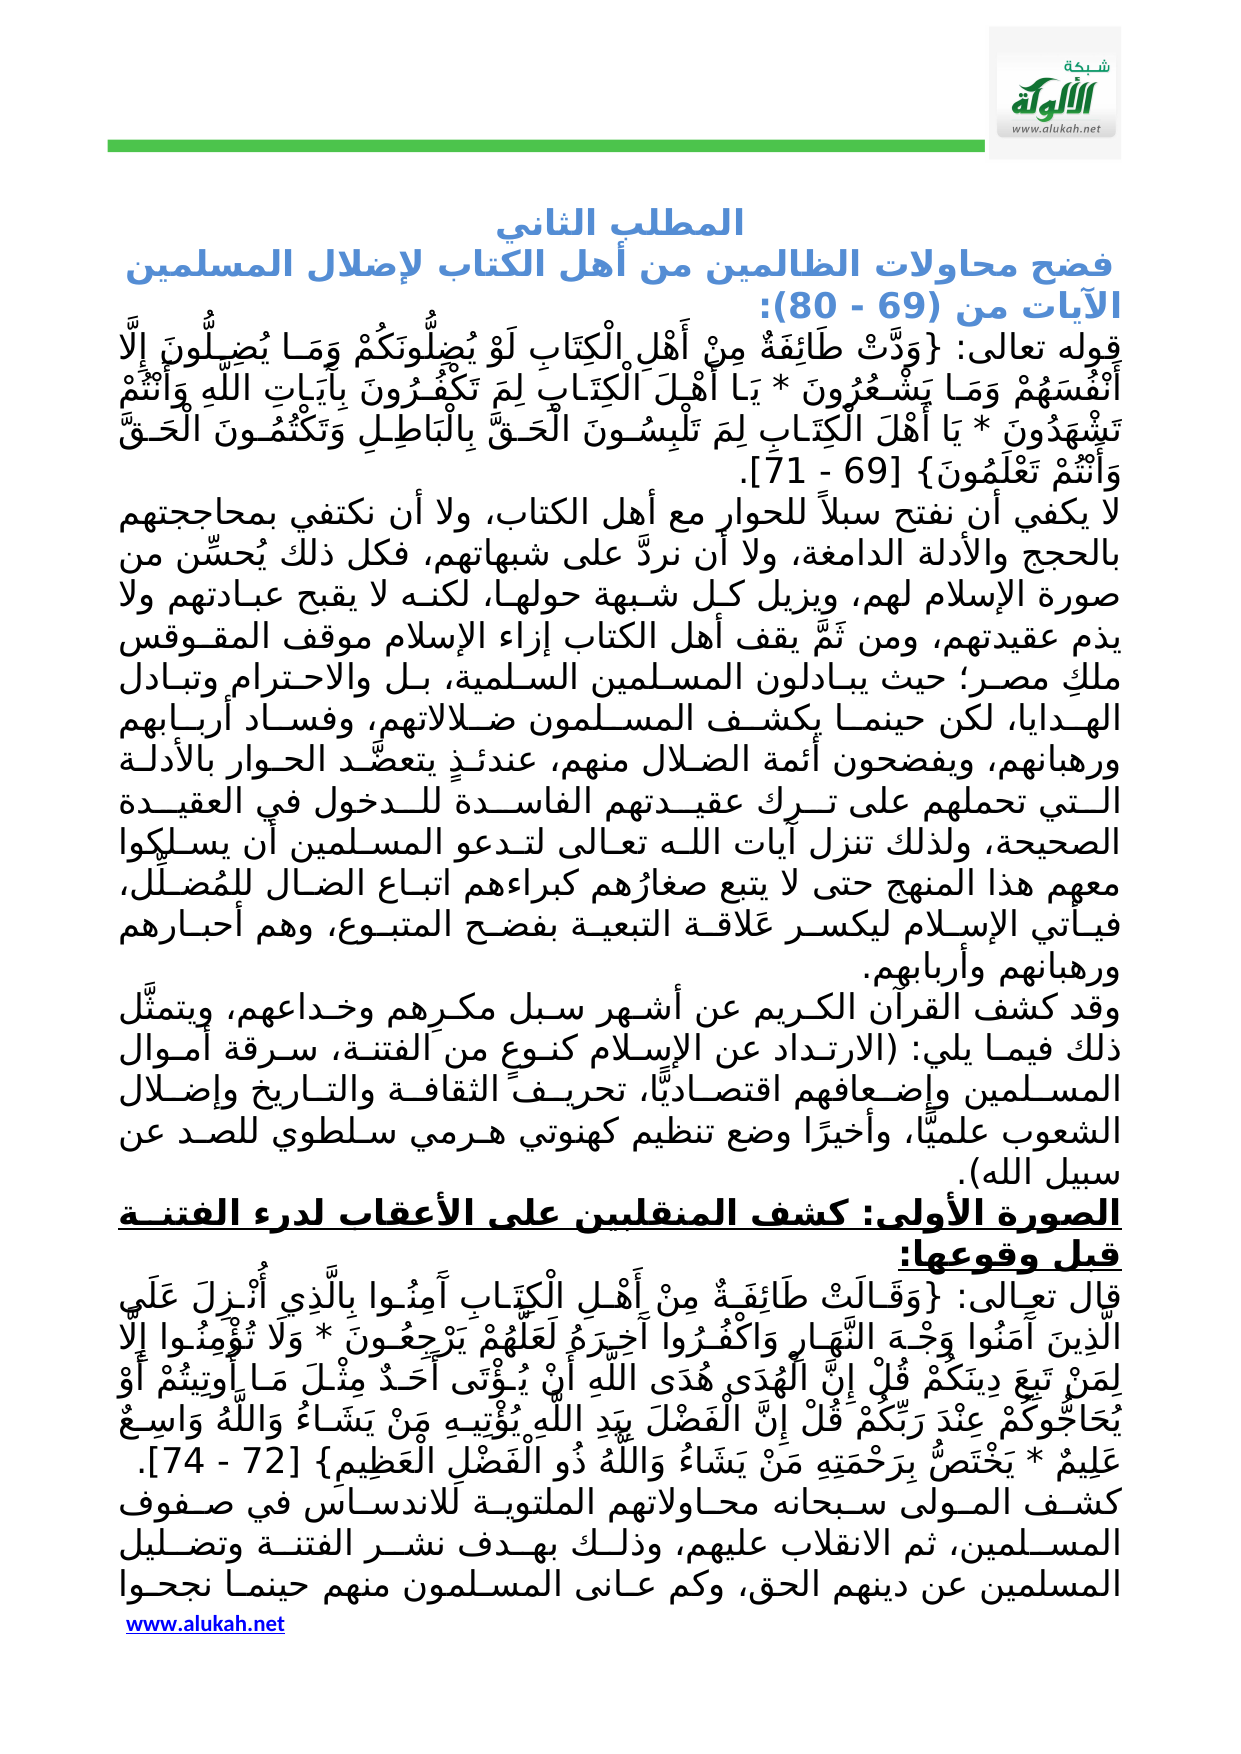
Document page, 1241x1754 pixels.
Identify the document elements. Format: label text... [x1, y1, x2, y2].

text الآيات من (69 - 80): [118, 285, 1122, 326]
text الصورة الأولى: كشف المنقلبين على الأعقاب لدرء الفتنة قبل وقوعها: [118, 1193, 1122, 1228]
text لا يكفي أن نفتح سبلاً للحوار مع أهل الكتاب، ولا أن نكتفي بمحاججتهم بالحجج والأدلة الدامغة، ولا أن نردَّ على شبهاتهم، فكل ذلك يُحسِّن من صورة الإسلام لهم، ويزيل كل شبهة حولها، لكنه لا يقبح عبادتهم ولا يذم عقيدتهم، ومن ثَمَّ يقف أهل الكتاب إزاء الإسلام موقف المقوقس ملكِ مصر؛ حيث يبادلون المسلمين السلمية، بل والاحترام وتبادل الهدايا، لكن حينما يكشف المسلمون ضلالاتهم، وفساد أربابهم ورهبانهم، ويفضحون أئمة الضلال منهم، عندئذٍ يتعضَّد الحوار بالأدلة التي تحملهم على ترك عقيدتهم الفاسدة للدخول في العقيدة الصحيحة، ولذلك تنزل آيات الله تعالى لتدعو المسلمين أن يسلكوا معهم هذا المنهج حتى لا يتبع صغارُهم كبراءهم اتباع الضال للمُضلِّل، فيأتي الإسلام ليكسر عَلاقة التبعية بفضح المتبوع، وهم أحبارهم ورهبانهم وأربابهم. [118, 491, 1122, 986]
text المطلب الثاني [118, 203, 1122, 244]
text وقد كشف القرآن الكريم عن أشهر سبل مكرِهم وخداعهم، ويتمثَّل ذلك فيما يلي: (الارتداد عن الإسلام كنوعٍ من الفتنة، سرقة أموال المسلمين وإضعافهم اقتصاديًّا، تحريف الثقافة والتاريخ وإضلال الشعوب علميًّا، وأخيرًا وضع تنظيم كهنوتي هرمي سلطوي للصد عن سبيل الله). [118, 986, 1122, 1193]
text فضح محاولات الظالمين من أهل الكتاب لإضلال المسلمين [118, 244, 1122, 285]
text قوله تعالى: {وَدَّتْ طَائِفَةٌ مِنْ أَهْلِ الْكِتَابِ لَوْ يُضِلُّونَكُمْ وَمَا يُضِلُّونَ إِلَّا أَنْفُسَهُمْ وَمَا يَشْعُرُونَ * يَا أَهْلَ الْكِتَابِ لِمَ تَكْفُرُونَ بِآَيَاتِ اللَّهِ وَأَنْتُمْ تَشْهَدُونَ * يَا أَهْلَ الْكِتَابِ لِمَ تَلْبِسُونَ الْحَقَّ بِالْبَاطِلِ وَتَكْتُمُونَ الْحَقَّ وَأَنْتُمْ تَعْلَمُونَ} [69 - 71]. [118, 326, 1122, 491]
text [118, 1481, 1122, 1605]
text قال تعالى: {وَقَالَتْ طَائِفَةٌ مِنْ أَهْلِ الْكِتَابِ آَمِنُوا بِالَّذِي أُنْزِلَ عَلَى الَّذِينَ آَمَنُوا وَجْهَ النَّهَارِ وَاكْفُرُوا آَخِرَهُ لَعَلَّهُمْ يَرْجِعُونَ * وَلَا تُؤْمِنُوا إِلَّا لِمَنْ تَبِعَ دِينَكُمْ قُلْ إِنَّ الْهُدَى هُدَى اللَّهِ أَنْ يُؤْتَى أَحَدٌ مِثْلَ مَا أُوتِيتُمْ أَوْ يُحَاجُّوكُمْ عِنْدَ رَبِّكُمْ قُلْ إِنَّ الْفَضْلَ بِيَدِ اللَّهِ يُؤْتِيهِ مَنْ يَشَاءُ وَاللَّهُ وَاسِعٌ عَلِيمٌ * يَخْتَصُّ بِرَحْمَتِهِ مَنْ يَشَاءُ وَاللَّهُ ذُو الْفَضْلِ الْعَظِيمِ} [72 - 74]. [118, 1275, 1122, 1481]
text الصورة الأولى: كشف المنقلبين على الأعقاب لدرء الفتنة قبل وقوعها: [118, 1230, 1122, 1275]
